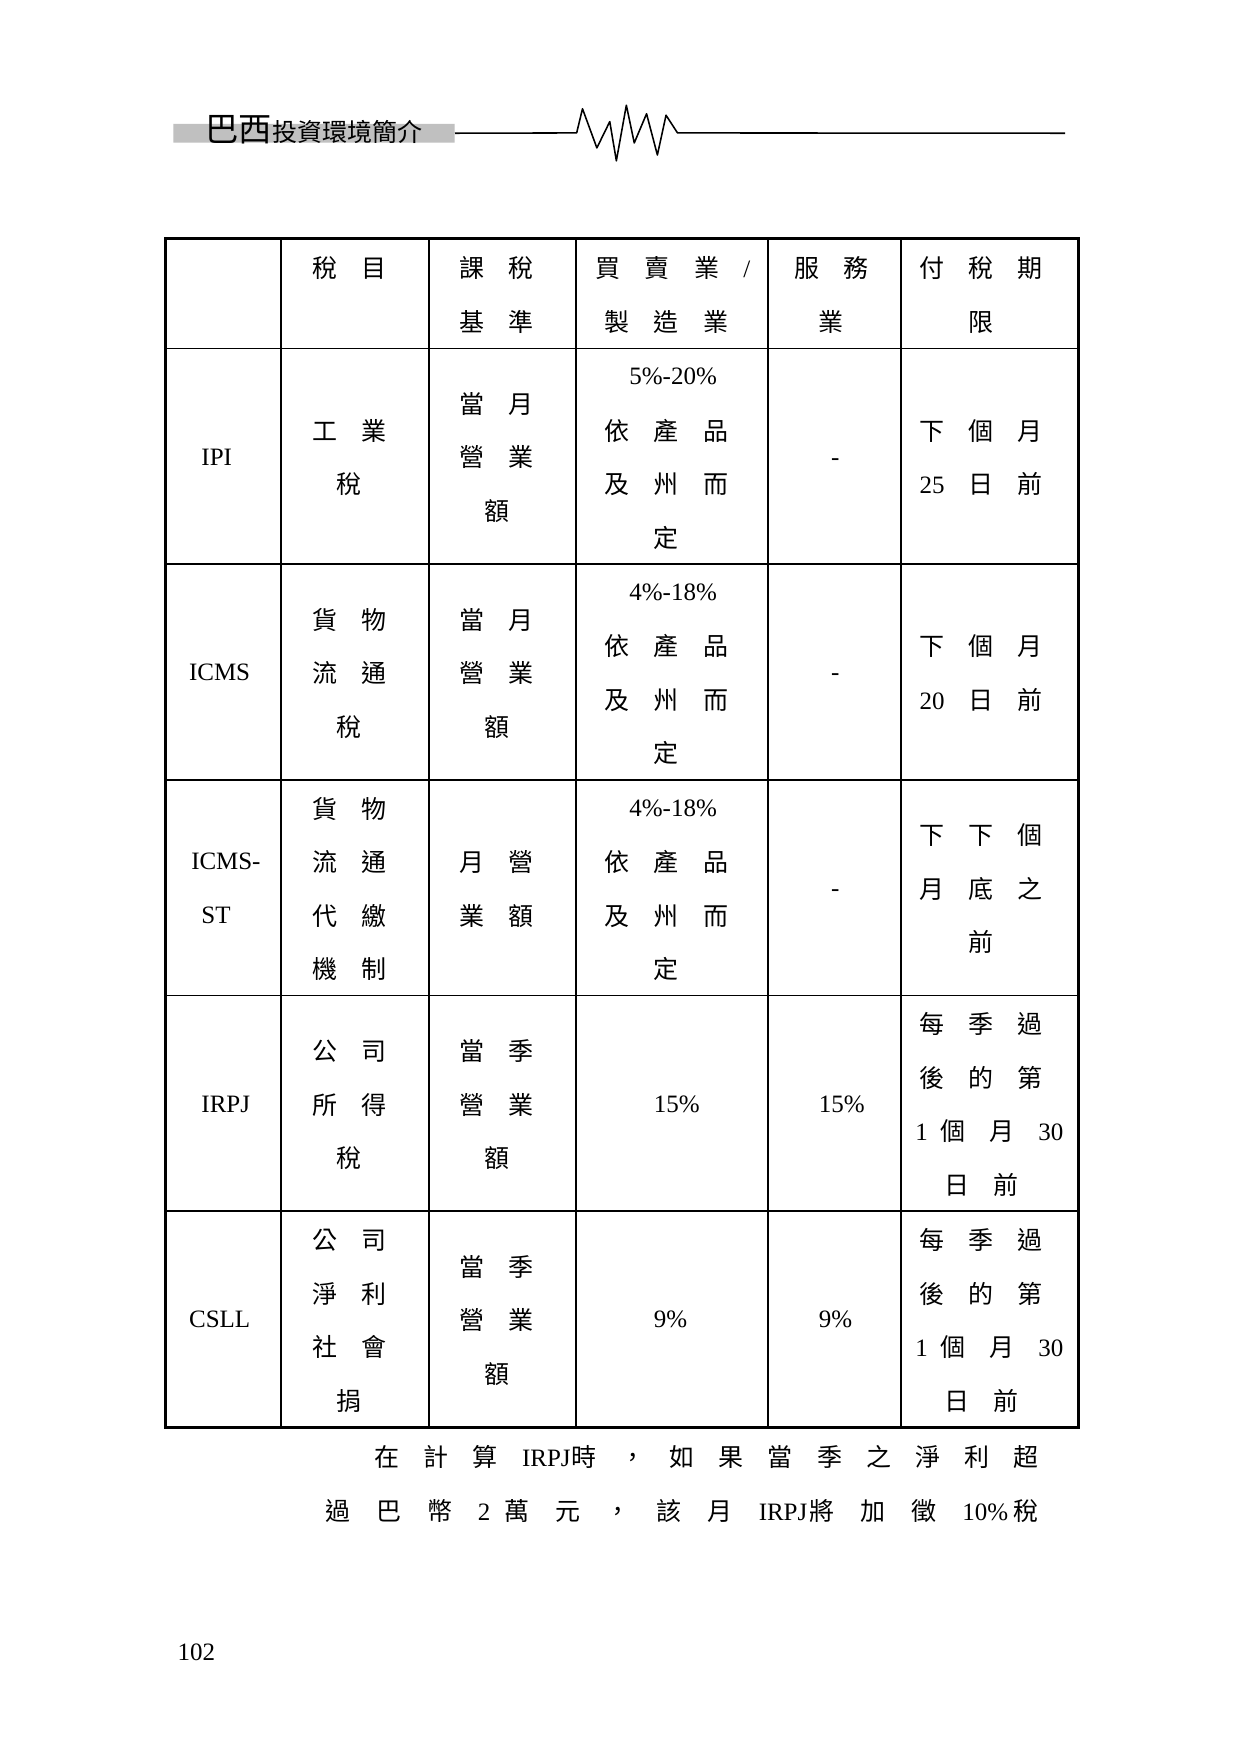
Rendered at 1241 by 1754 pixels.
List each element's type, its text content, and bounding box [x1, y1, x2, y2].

table_cell 當月營業額 [430, 565, 575, 779]
table_cell 公司淨利社會捐 [282, 1212, 428, 1426]
table_cell 5%-20% 依產品及州而定 [577, 349, 767, 563]
table_header [167, 240, 280, 347]
table_cell 當季營業額 [430, 996, 575, 1210]
table_cell IRPJ [167, 996, 280, 1210]
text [325, 1429, 1063, 1536]
table_header 稅目 [282, 240, 428, 347]
table_cell - [769, 565, 900, 779]
table_cell 月營業額 [430, 781, 575, 994]
table_cell 15% [769, 996, 900, 1210]
table_cell 下下個月底之前 [902, 781, 1077, 994]
table_cell 9% [577, 1212, 767, 1426]
table_cell IPI [167, 349, 280, 563]
table_cell 公司所得稅 [282, 996, 428, 1210]
table_header 課稅基準 [430, 240, 575, 347]
table_cell ICMS-ST [167, 781, 280, 994]
table_cell 工業稅 [282, 349, 428, 563]
table_cell 每季過後的第1個月30日前 [902, 996, 1077, 1210]
table_header 買賣業/製造業 [577, 240, 767, 347]
table_cell 4%-18% 依產品及州而定 [577, 781, 767, 994]
table_cell 15% [577, 996, 767, 1210]
table_cell 當月營業額 [430, 349, 575, 563]
table_cell - [769, 349, 900, 563]
table_cell 4%-18% 依產品及州而定 [577, 565, 767, 779]
table_cell ICMS [167, 565, 280, 779]
table_cell 下個月20日前 [902, 565, 1077, 779]
table_cell 每季過後的第1個月30日前 [902, 1212, 1077, 1426]
table_cell 9% [769, 1212, 900, 1426]
table_cell 貨物流通稅 [282, 565, 428, 779]
table_cell CSLL [167, 1212, 280, 1426]
table_cell 當季營業額 [430, 1212, 575, 1426]
table_header 服務業 [769, 240, 900, 347]
table_cell - [769, 781, 900, 994]
table_cell 下個月25日前 [902, 349, 1077, 563]
table_cell 貨物流通代繳機制 [282, 781, 428, 994]
table_header 付稅期限 [902, 240, 1077, 347]
